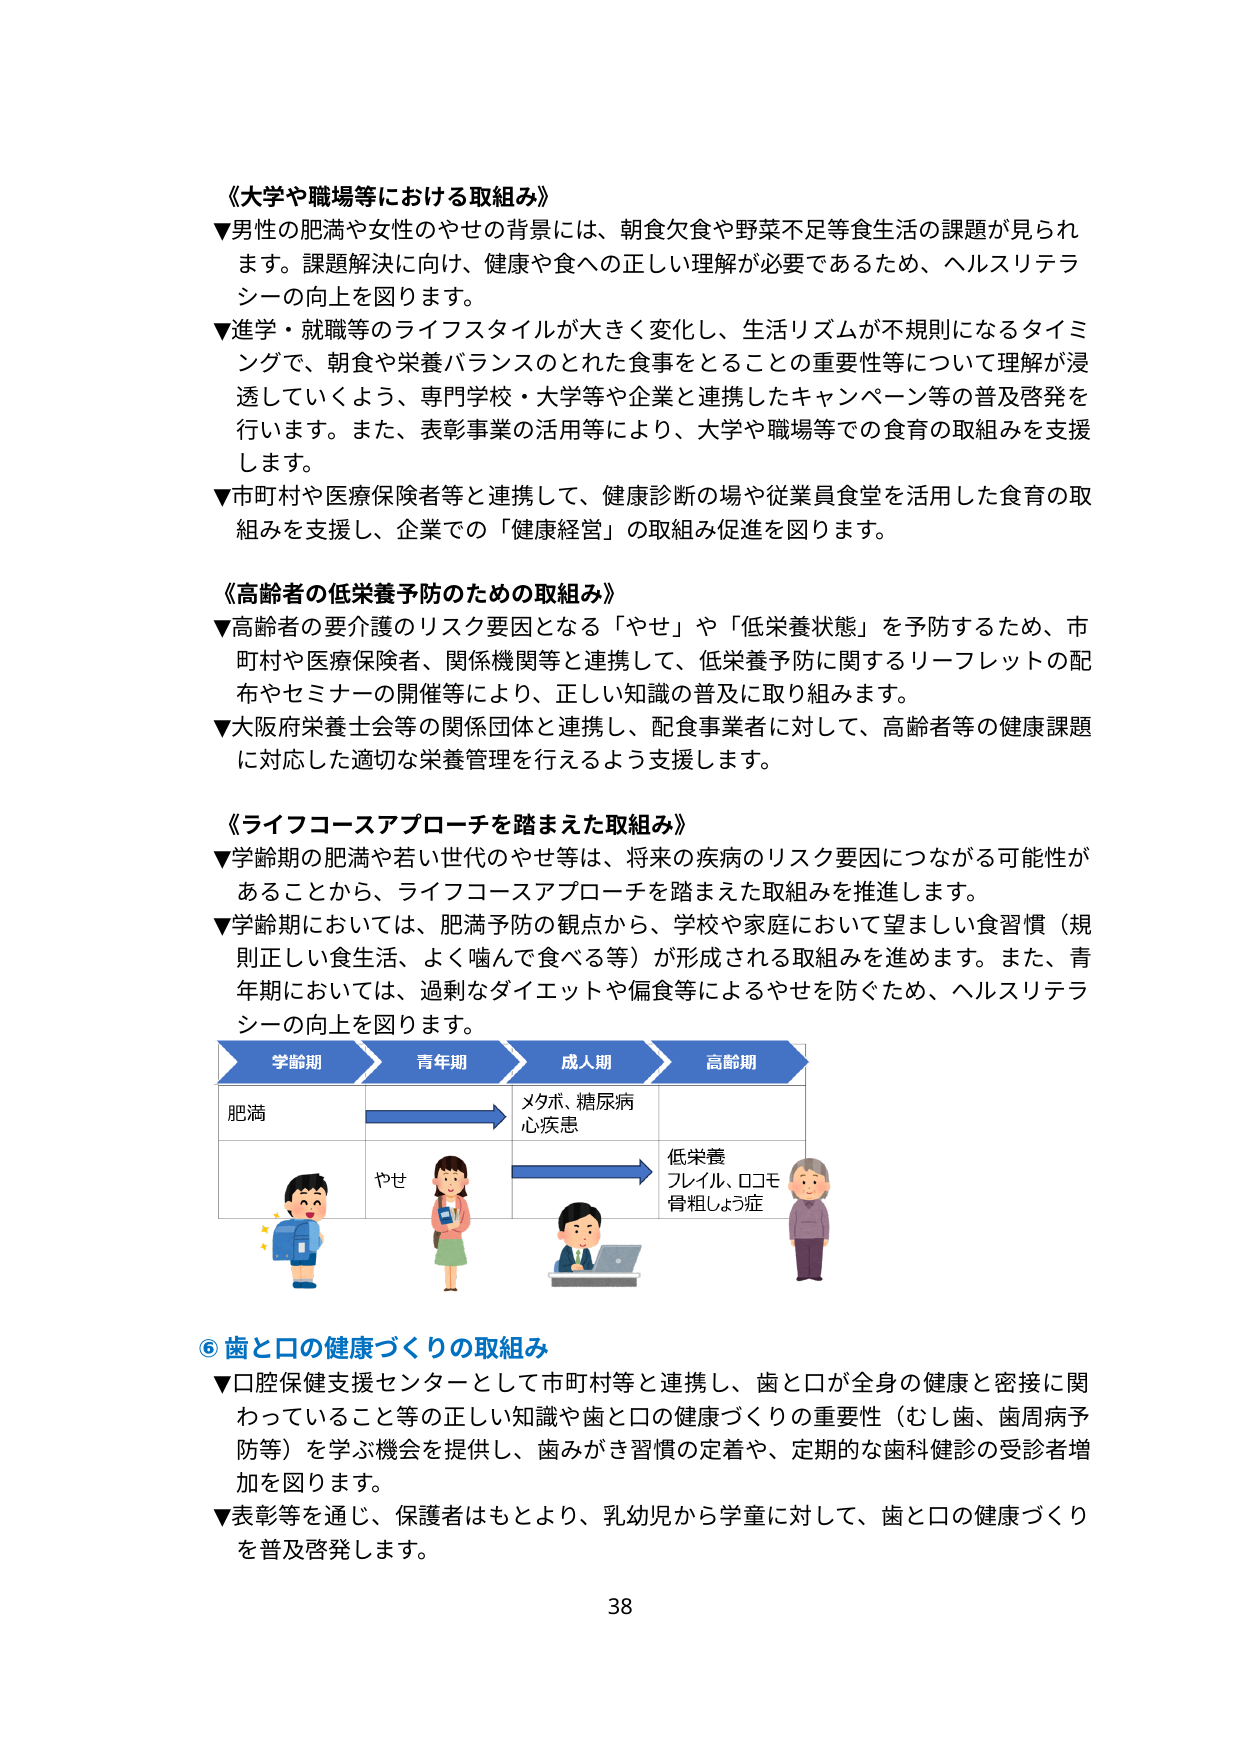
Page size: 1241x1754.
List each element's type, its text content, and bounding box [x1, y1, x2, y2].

text ▼表彰等を通じ、保護者はもとより、乳幼児から学童に対して、歯と口の健康づくりを普及啓発します。 [213, 1498, 1092, 1565]
text ⑥歯と口の健康づくりの取組み [148, 1329, 1092, 1365]
text 《大学や職場等における取組み》 [148, 179, 1092, 212]
text ▼大阪府栄養士会等の関係団体と連携し、配食事業者に対して、高齢者等の健康課題に対応した適切な栄養管理を行えるよう支援します。 [213, 709, 1092, 776]
text ▼進学・就職等のライフスタイルが大きく変化し、生活リズムが不規則になるタイミングで、朝食や栄養バランスのとれた食事をとることの重要性等について理解が浸透していくよう、専門学校・大学等や企業と連携したキャンペーン等の普及啓発を行います。また、表彰事業の活用等により、大学や職場等での食育の取組みを支援します。 [213, 312, 1092, 478]
text ▼男性の肥満や女性のやせの背景には、朝食欠食や野菜不足等食生活の課題が見られます。課題解決に向け、健康や食への正しい理解が必要であるため、ヘルスリテラシーの向上を図ります。 [213, 212, 1092, 312]
text 《高齢者の低栄養予防のための取組み》 [213, 576, 1092, 609]
text 《ライフコースアプローチを踏まえた取組み》 [148, 807, 1092, 840]
picture [213, 1039, 844, 1295]
text ▼学齢期においては、肥満予防の観点から、学校や家庭において望ましい食習慣（規則正しい食生活、よく噛んで食べる等）が形成される取組みを進めます。また、青年期においては、過剰なダイエットや偏食等によるやせを防ぐため、ヘルスリテラシーの向上を図ります。 [213, 907, 1092, 1040]
text ▼口腔保健支援センターとして市町村等と連携し、歯と口が全身の健康と密接に関わっていること等の正しい知識や歯と口の健康づくりの重要性（むし歯、歯周病予防等）を学ぶ機会を提供し、歯みがき習慣の定着や、定期的な歯科健診の受診者増加を図ります。 [213, 1365, 1092, 1498]
text ▼学齢期の肥満や若い世代のやせ等は、将来の疾病のリスク要因につながる可能性があることから、ライフコースアプローチを踏まえた取組みを推進します。 [213, 840, 1092, 907]
text ▼市町村や医療保険者等と連携して、健康診断の場や従業員食堂を活用した食育の取組みを支援し、企業での「健康経営」の取組み促進を図ります。 [213, 478, 1092, 545]
text ▼高齢者の要介護のリスク要因となる「やせ」や「低栄養状態」を予防するため、市町村や医療保険者、関係機関等と連携して、低栄養予防に関するリーフレットの配布やセミナーの開催等により、正しい知識の普及に取り組みます。 [213, 609, 1092, 709]
